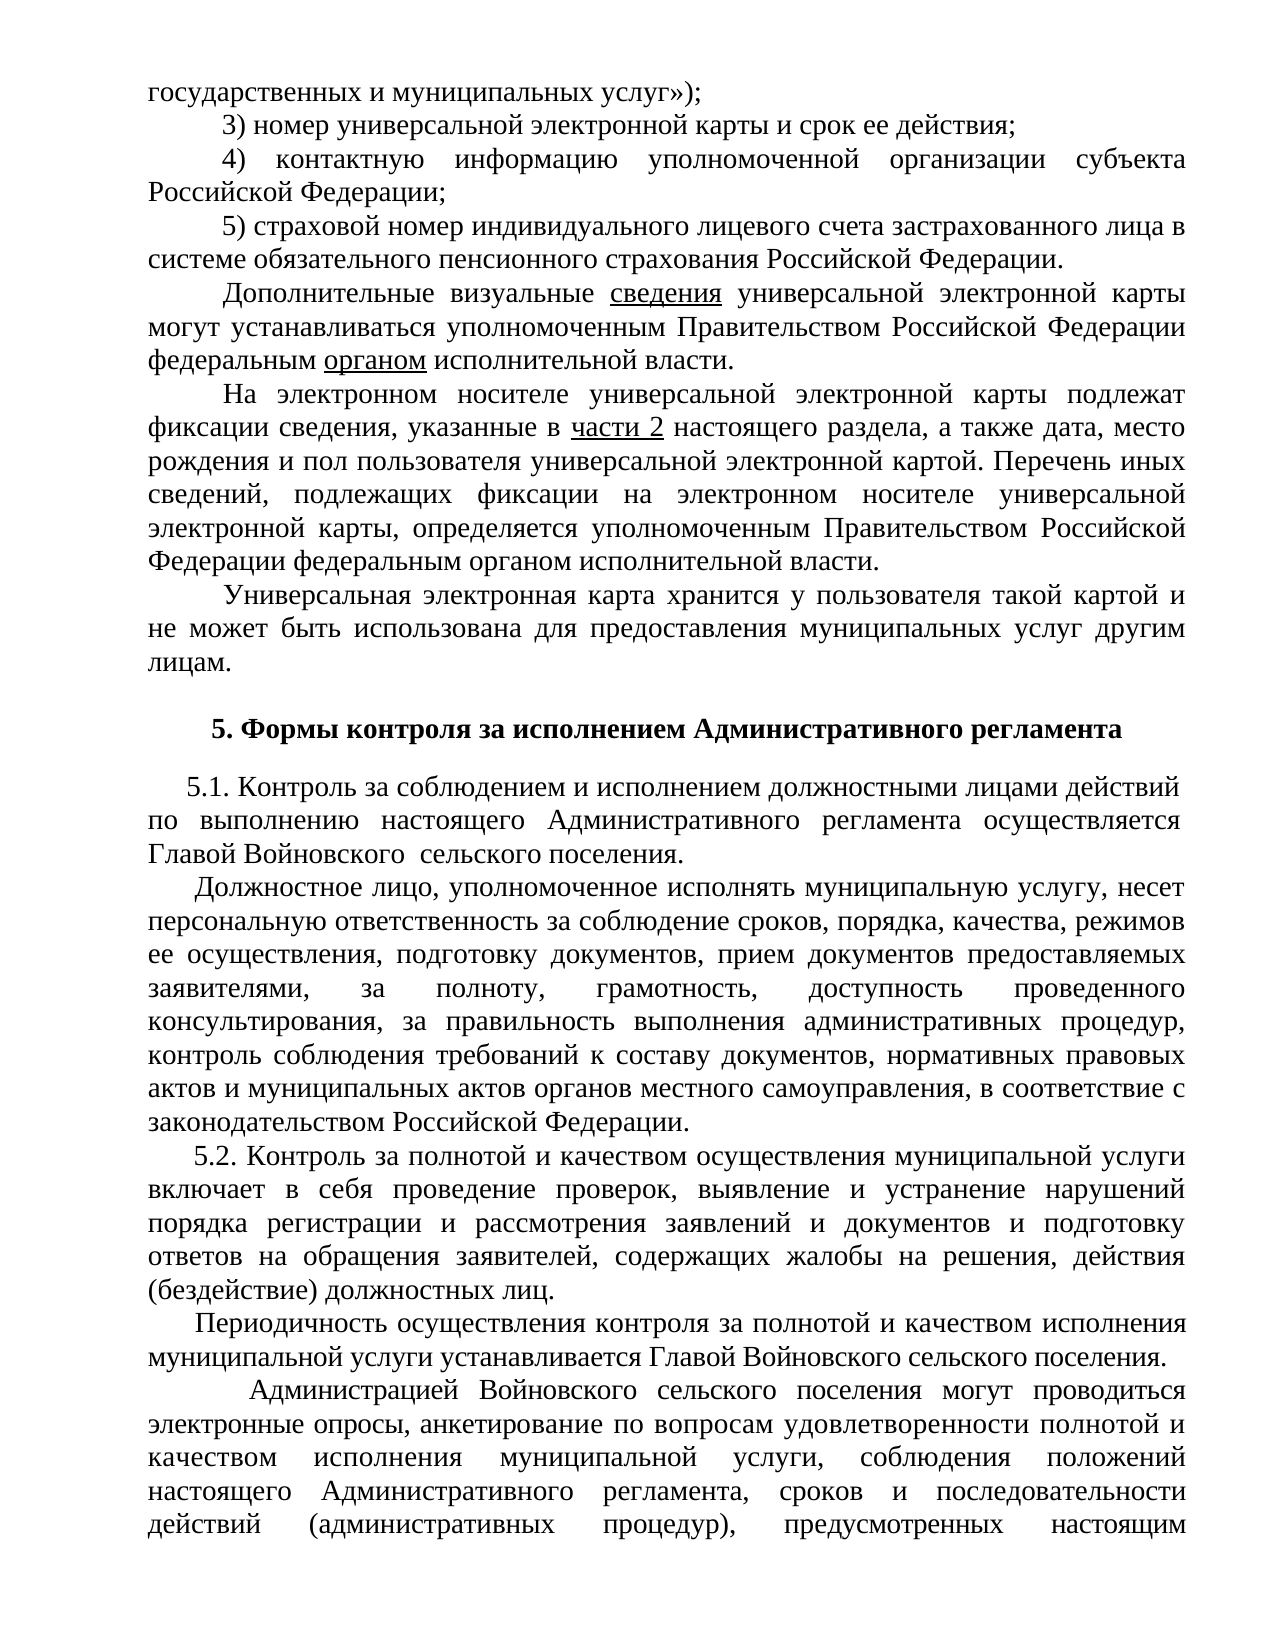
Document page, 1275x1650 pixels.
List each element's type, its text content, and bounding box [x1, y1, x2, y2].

text 5. Формы контроля за исполнением Административного регламента [148, 711, 1186, 745]
text 4) контактную информацию уполномоченной организации субъекта Российской Федерации; [148, 141, 1186, 208]
text На электронном носителе универсальной электронной карты подлежат фиксации сведения, указанные в части 2 настоящего раздела, а также дата, место рождения и пол пользователя универсальной электронной картой. Перечень иных сведений, подлежащих фиксации на электронном носителе универсальной электронной карты, определяется уполномоченным Правительством Российской Федерации федеральным органом исполнительной власти. [148, 376, 1186, 577]
text 5) страховой номер индивидуального лицевого счета застрахованного лица в системе обязательного пенсионного страхования Российской Федерации. [148, 208, 1186, 275]
text 5.2. Контроль за полнотой и качеством осуществления муниципальной услуги включает в себя проведение проверок, выявление и устранение нарушений порядка регистрации и рассмотрения заявлений и документов и подготовку ответов на обращения заявителей, содержащих жалобы на решения, действия (бездействие) должностных лиц. [148, 1138, 1186, 1305]
text Дополнительные визуальные сведения универсальной электронной карты могут устанавливаться уполномоченным Правительством Российской Федерации федеральным органом исполнительной власти. [148, 275, 1186, 376]
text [148, 1372, 1186, 1540]
text Универсальная электронная карта хранится у пользователя такой картой и не может быть использована для предоставления муниципальных услуг другим лицам. [148, 577, 1186, 678]
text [148, 74, 1186, 107]
text 3) номер универсальной электронной карты и срок ее действия; [148, 107, 1186, 141]
text Должностное лицо, уполномоченное исполнять муниципальную услугу, несет персональную ответственность за соблюдение сроков, порядка, качества, режимов ее осуществления, подготовку документов, прием документов предоставляемых заявителями, за полноту, грамотность, доступность проведенного консультирования, за правильность выполнения административных процедур, контроль соблюдения требований к составу документов, нормативных правовых актов и муниципальных актов органов местного самоуправления, в соответствие с законодательством Российской Федерации. [148, 869, 1186, 1138]
text 5.1. Контроль за соблюдением и исполнением должностными лицами действий по выполнению настоящего Административного регламента осуществляется Главой Войновского сельского поселения. [148, 769, 1181, 869]
text Периодичность осуществления контроля за полнотой и качеством исполнения муниципальной услуги устанавливается Главой Войновского сельского поселения. [148, 1305, 1186, 1372]
